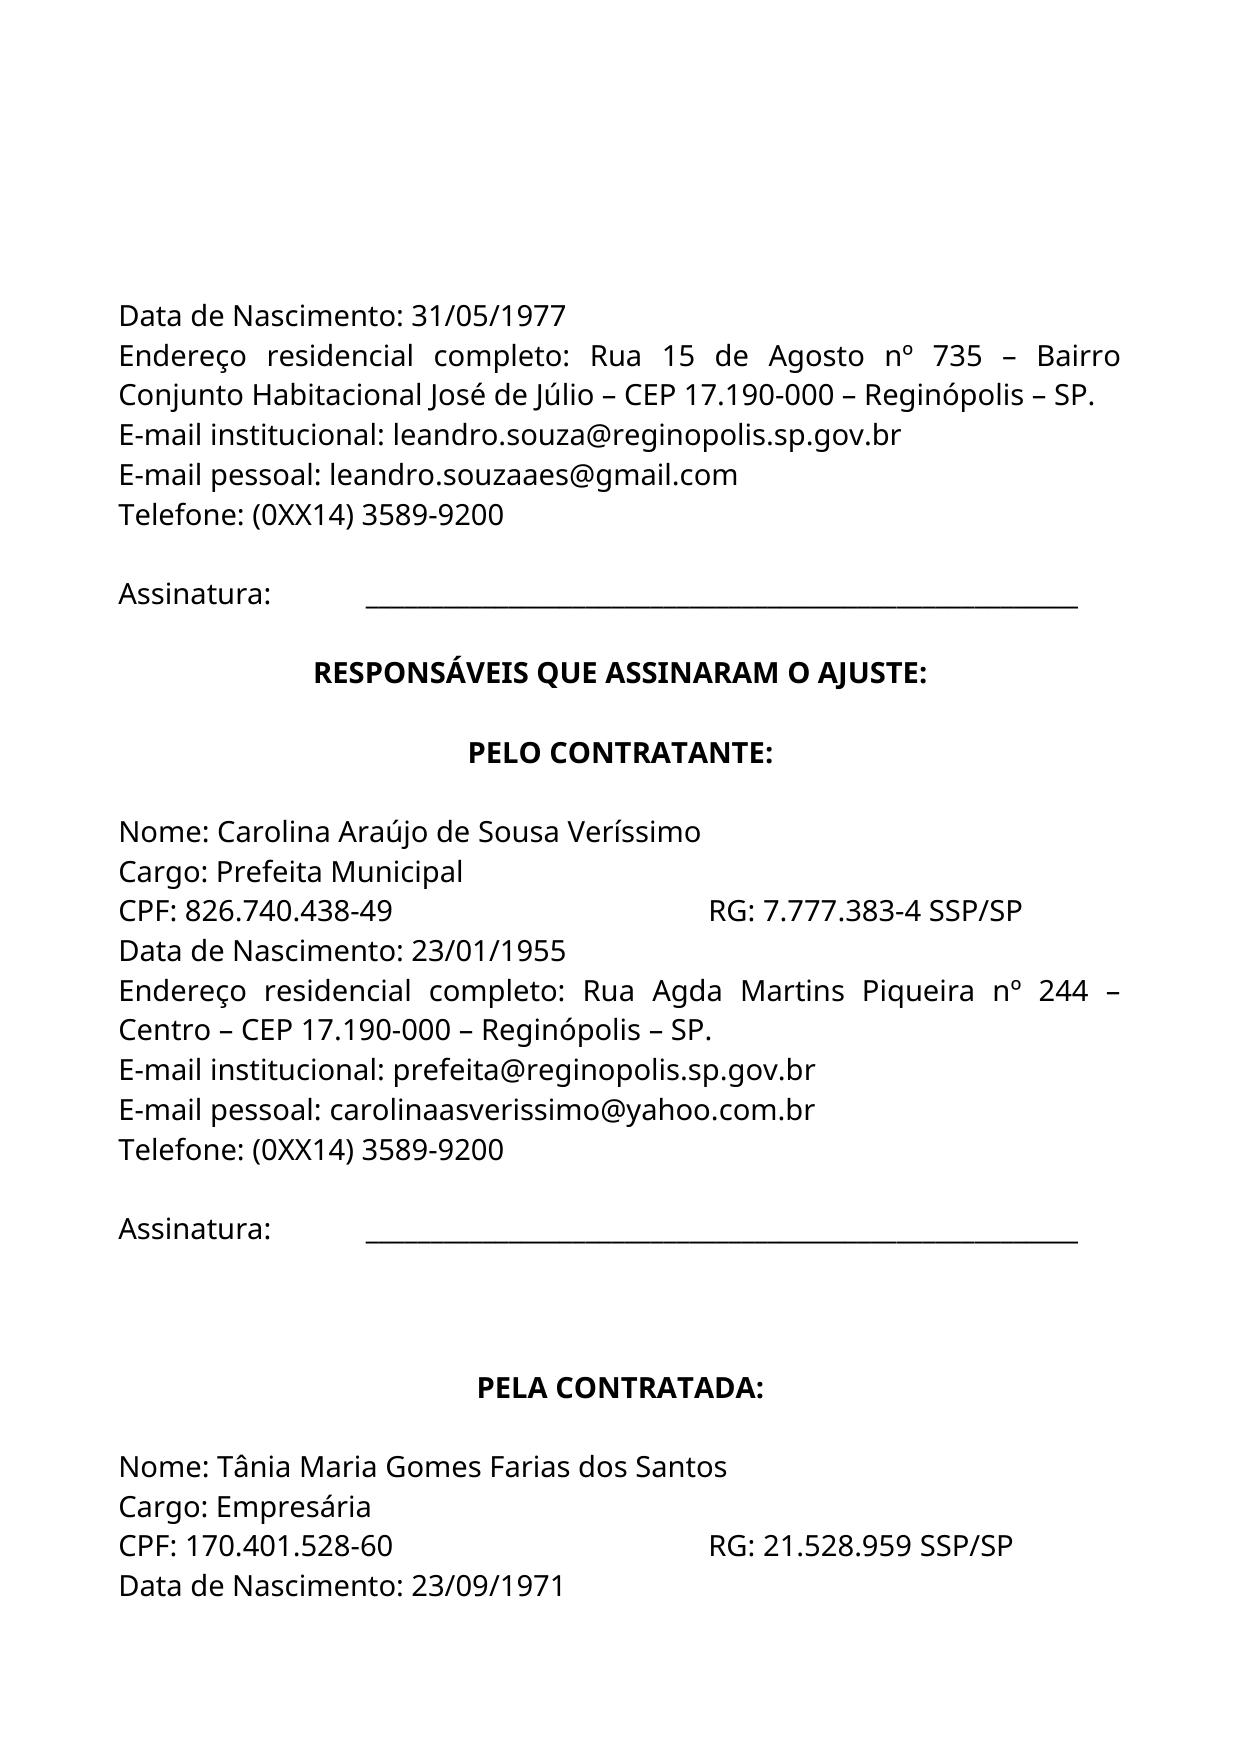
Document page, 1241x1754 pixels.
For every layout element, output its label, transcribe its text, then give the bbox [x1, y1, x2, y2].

text Assinatura: _______________________________________________________ [118, 573, 1122, 613]
text Telefone: (0XX14) 3589-9200 [118, 1129, 1122, 1168]
text E-mail pessoal: carolinaasverissimo@yahoo.com.br [118, 1089, 1122, 1129]
text Telefone: (0XX14) 3589-9200 [118, 494, 1122, 533]
text Assinatura: _______________________________________________________ [118, 1208, 1122, 1248]
text Data de Nascimento: 23/01/1955 [118, 930, 1122, 970]
text Cargo: Prefeita Municipal [118, 851, 1122, 891]
text RESPONSÁVEIS QUE ASSINARAM O AJUSTE: [118, 652, 1122, 692]
text CPF: 170.401.528-60 RG: 21.528.959 SSP/SP [118, 1526, 1122, 1565]
text Nome: Carolina Araújo de Sousa Veríssimo [118, 811, 1122, 851]
text PELA CONTRATADA: [118, 1367, 1122, 1407]
text Data de Nascimento: 23/09/1971 [118, 1565, 1122, 1605]
text E-mail institucional: leandro.souza@reginopolis.sp.gov.br [118, 414, 1122, 454]
text PELO CONTRATANTE: [118, 732, 1122, 772]
text Endereço residencial completo: Rua 15 de Agosto nº 735 – Bairro Conjunto Habitacional José de Júlio – CEP 17.190-000 – Reginópolis – SP. [118, 335, 1122, 414]
text Endereço residencial completo: Rua Agda Martins Piqueira nº 244 – Centro – CEP 17.190-000 – Reginópolis – SP. [118, 970, 1122, 1049]
text Cargo: Empresária [118, 1486, 1122, 1526]
text CPF: 826.740.438-49 RG: 7.777.383-4 SSP/SP [118, 891, 1122, 930]
text Nome: Tânia Maria Gomes Farias dos Santos [118, 1446, 1122, 1486]
text E-mail pessoal: leandro.souzaaes@gmail.com [118, 454, 1122, 494]
text Data de Nascimento: 31/05/1977 [118, 295, 1122, 335]
text E-mail institucional: prefeita@reginopolis.sp.gov.br [118, 1049, 1122, 1089]
